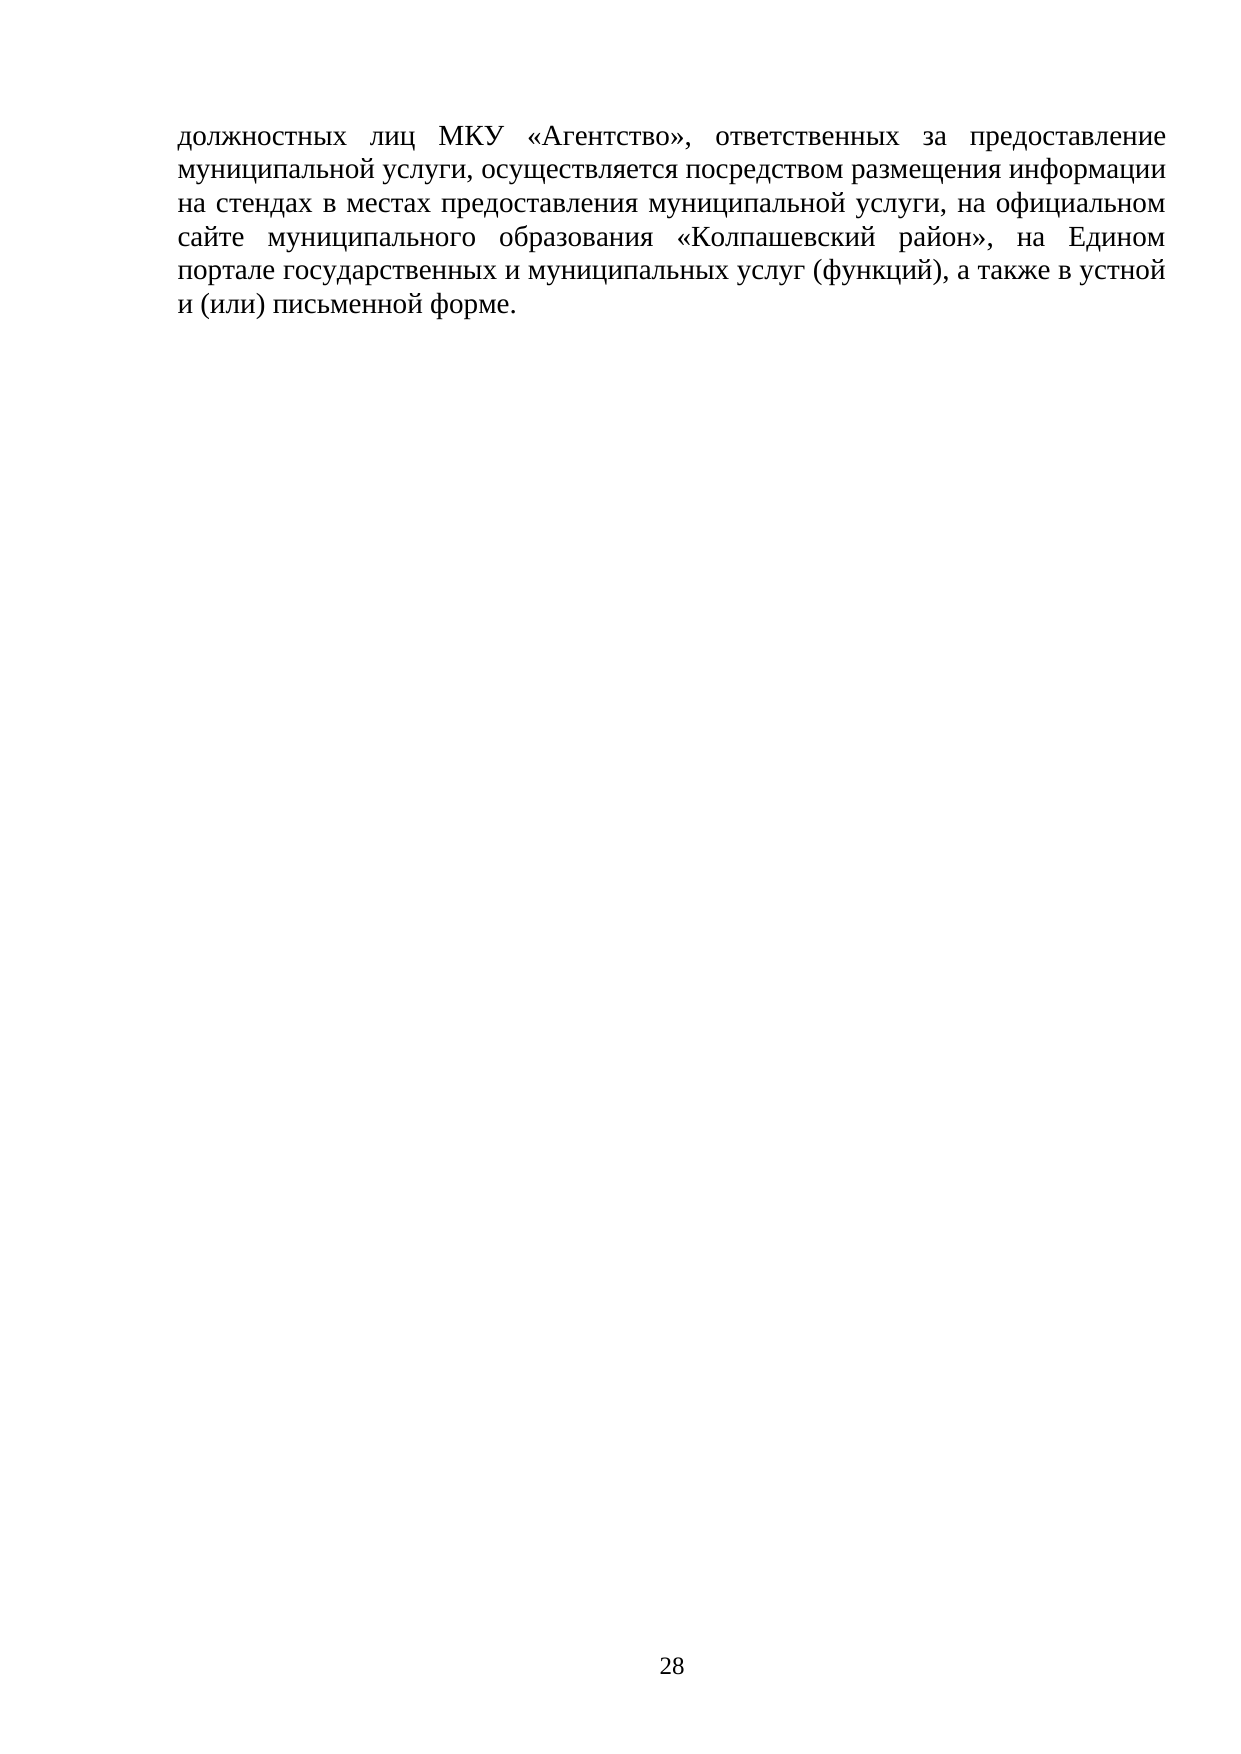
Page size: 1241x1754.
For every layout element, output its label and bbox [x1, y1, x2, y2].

list [177, 118, 1167, 319]
